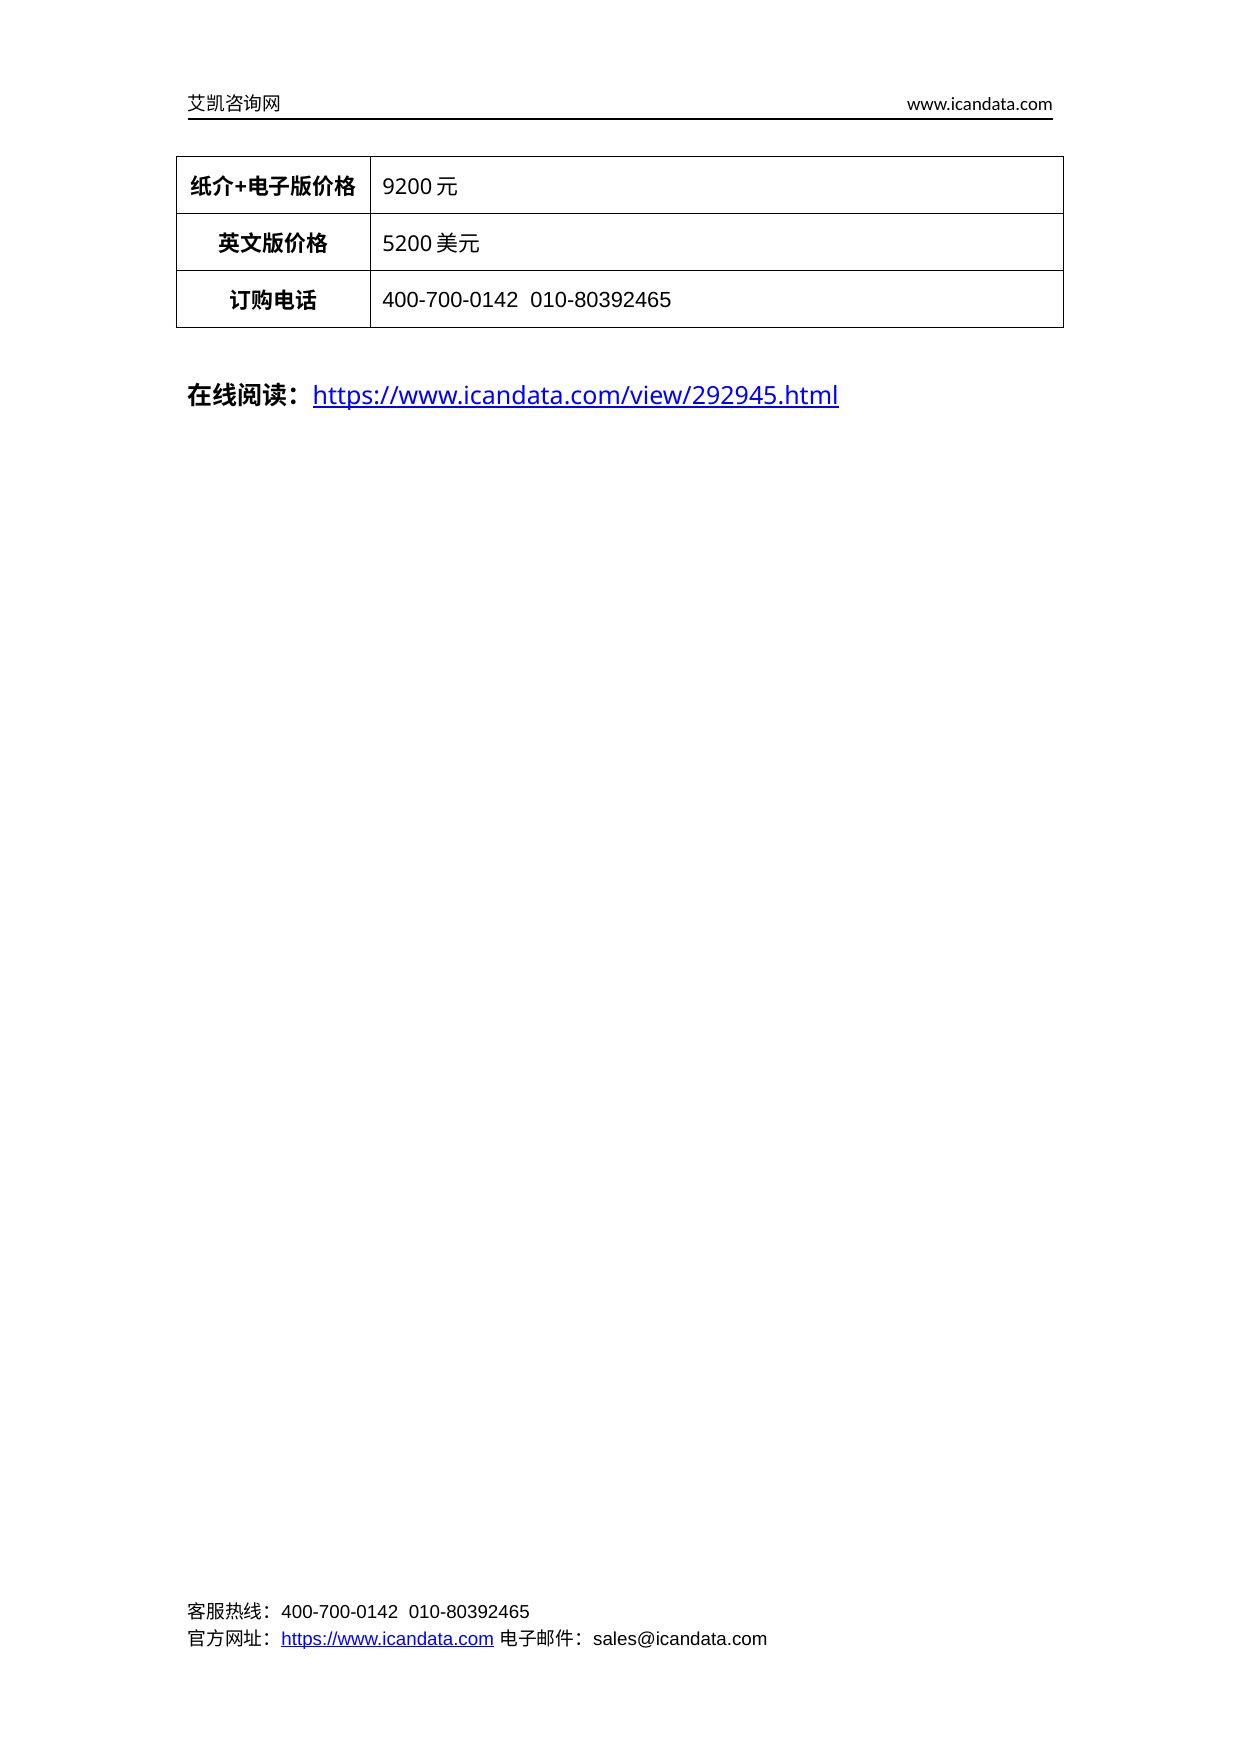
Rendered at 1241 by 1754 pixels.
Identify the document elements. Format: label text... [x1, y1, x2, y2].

table_cell 400-700-0142 010-80392465 [371, 271, 1063, 327]
table_cell 5200美元 [371, 214, 1063, 270]
table_cell 9200元 [371, 157, 1063, 213]
table_cell 纸介+电子版价格 [177, 157, 370, 213]
table_cell 订购电话 [177, 271, 370, 327]
text 在线阅读：https://www.icandata.com/view/292945.html [187, 361, 1053, 426]
table_cell 英文版价格 [177, 214, 370, 270]
